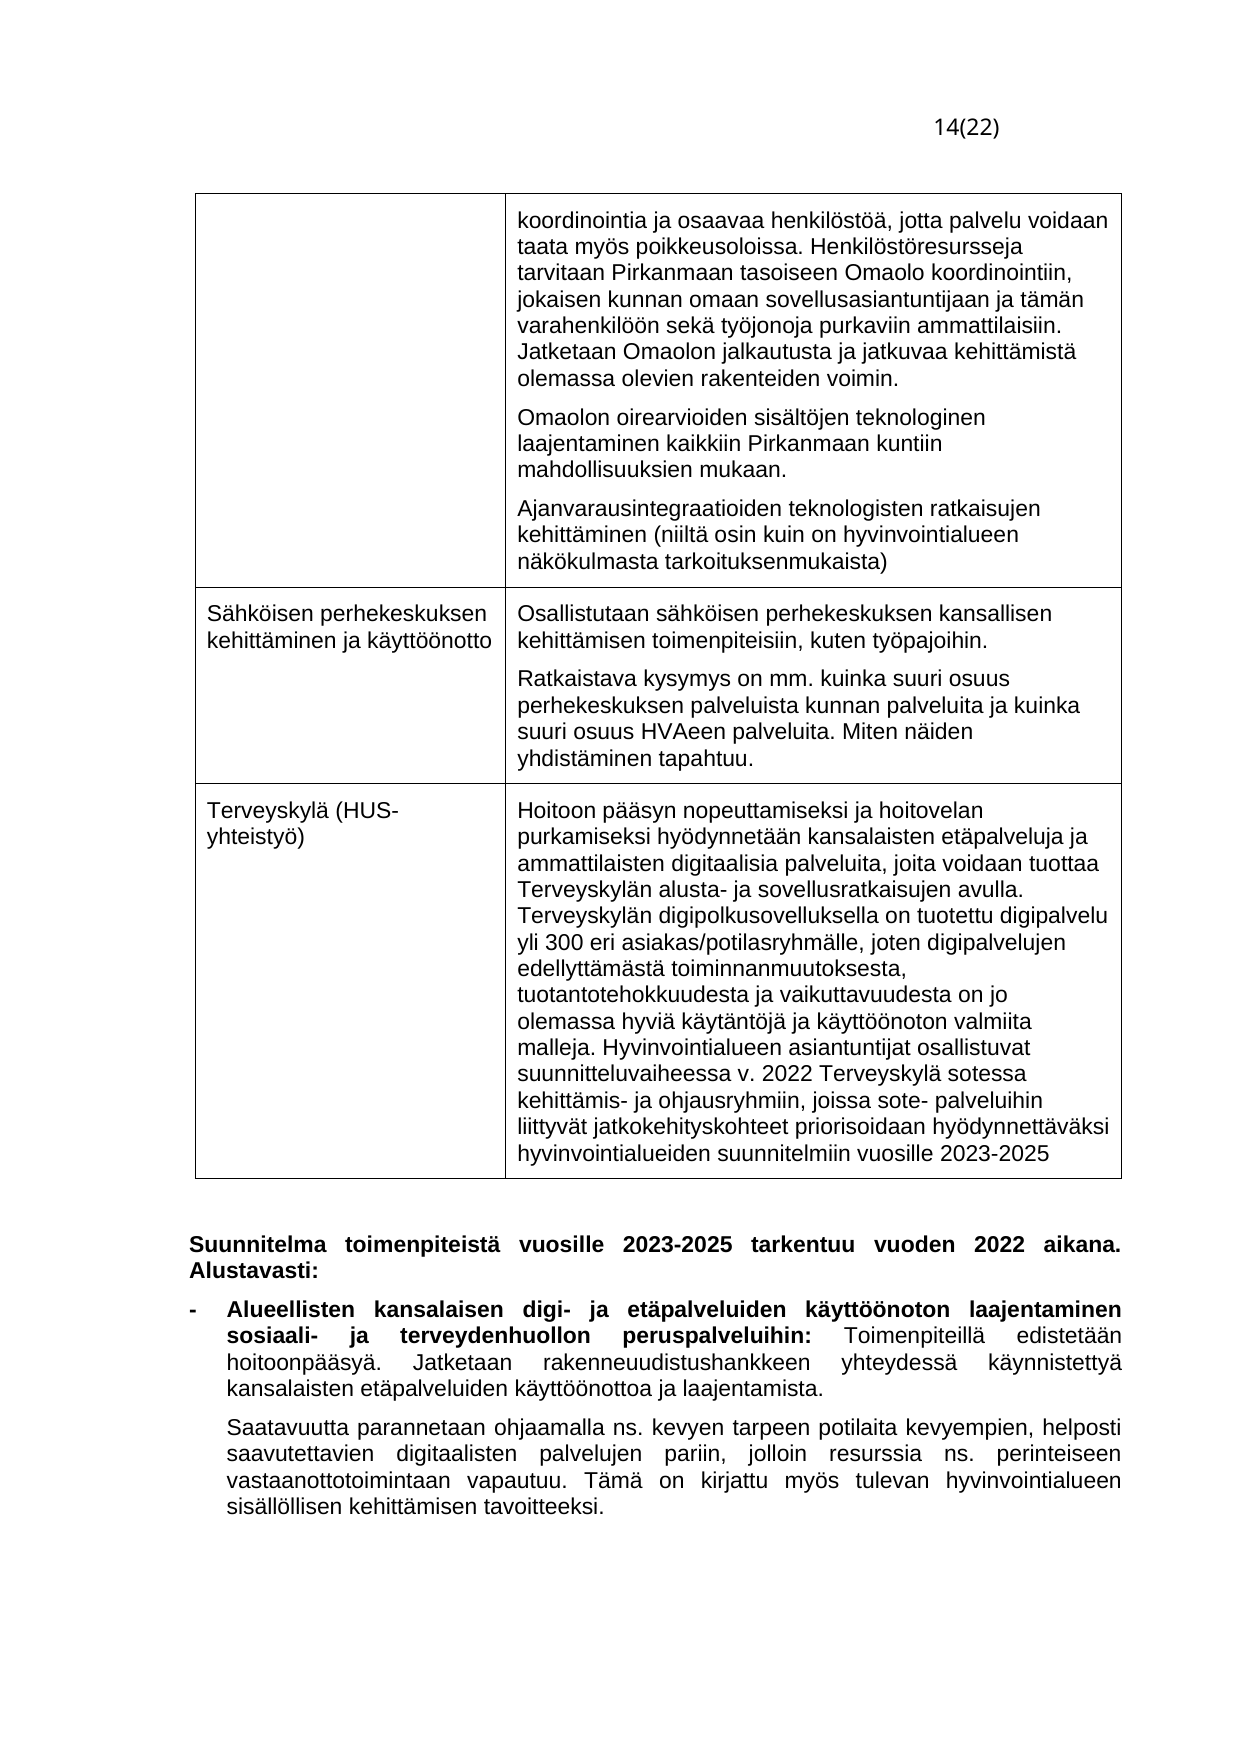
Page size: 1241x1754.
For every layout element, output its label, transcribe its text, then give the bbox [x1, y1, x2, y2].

list Alueellisten kansalaisen digi- ja etäpalveluiden käyttöönoton laajentaminen sosiaali- ja terveydenhuollon peruspalveluihin: Toimenpiteillä edistetään hoitoonpääsyä. Jatketaan rakenneuudistushankkeen yhteydessä käynnistettyä kansalaisten etäpalveluiden käyttöönottoa ja laajentamista. [189, 1296, 1122, 1401]
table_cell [196, 194, 505, 587]
table_cell Osallistutaan sähköisen perhekeskuksen kansallisen kehittämisen toimenpiteisiin, kuten työpajoihin. Ratkaistava kysymys on mm. kuinka suuri osuus perhekeskuksen palveluista kunnan palveluita ja kuinka suuri osuus HVAeen palveluita. Miten näiden yhdistäminen tapahtuu. [506, 588, 1121, 783]
text Suunnitelma toimenpiteistä vuosille 2023-2025 tarkentuu vuoden 2022 aikana. Alustavasti: [189, 1231, 1122, 1283]
table_cell Terveyskylä (HUS-yhteistyö) [196, 784, 505, 1178]
text Saatavuutta parannetaan ohjaamalla ns. kevyen tarpeen potilaita kevyempien, helposti saavutettavien digitaalisten palvelujen pariin, jolloin resurssia ns. perinteiseen vastaanottotoimintaan vapautuu. Tämä on kirjattu myös tulevan hyvinvointialueen sisällöllisen kehittämisen tavoitteeksi. [226, 1414, 1122, 1519]
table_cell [506, 194, 1121, 587]
table_cell Hoitoon pääsyn nopeuttamiseksi ja hoitovelan purkamiseksi hyödynnetään kansalaisten etäpalveluja ja ammattilaisten digitaalisia palveluita, joita voidaan tuottaa Terveyskylän alusta- ja sovellusratkaisujen avulla. Terveyskylän digipolkusovelluksella on tuotettu digipalvelu yli 300 eri asiakas/potilasryhmälle, joten digipalvelujen edellyttämästä toiminnanmuutoksesta, tuotantotehokkuudesta ja vaikuttavuudesta on jo olemassa hyviä käytäntöjä ja käyttöönoton valmiita malleja. Hyvinvointialueen asiantuntijat osallistuvat suunnitteluvaiheessa v. 2022 Terveyskylä sotessa kehittämis- ja ohjausryhmiin, joissa sote- palveluihin liittyvät jatkokehityskohteet priorisoidaan hyödynnettäväksi hyvinvointialueiden suunnitelmiin vuosille 2023-2025 [506, 784, 1121, 1178]
table_cell Sähköisen perhekeskuksen kehittäminen ja käyttöönotto [196, 588, 505, 783]
